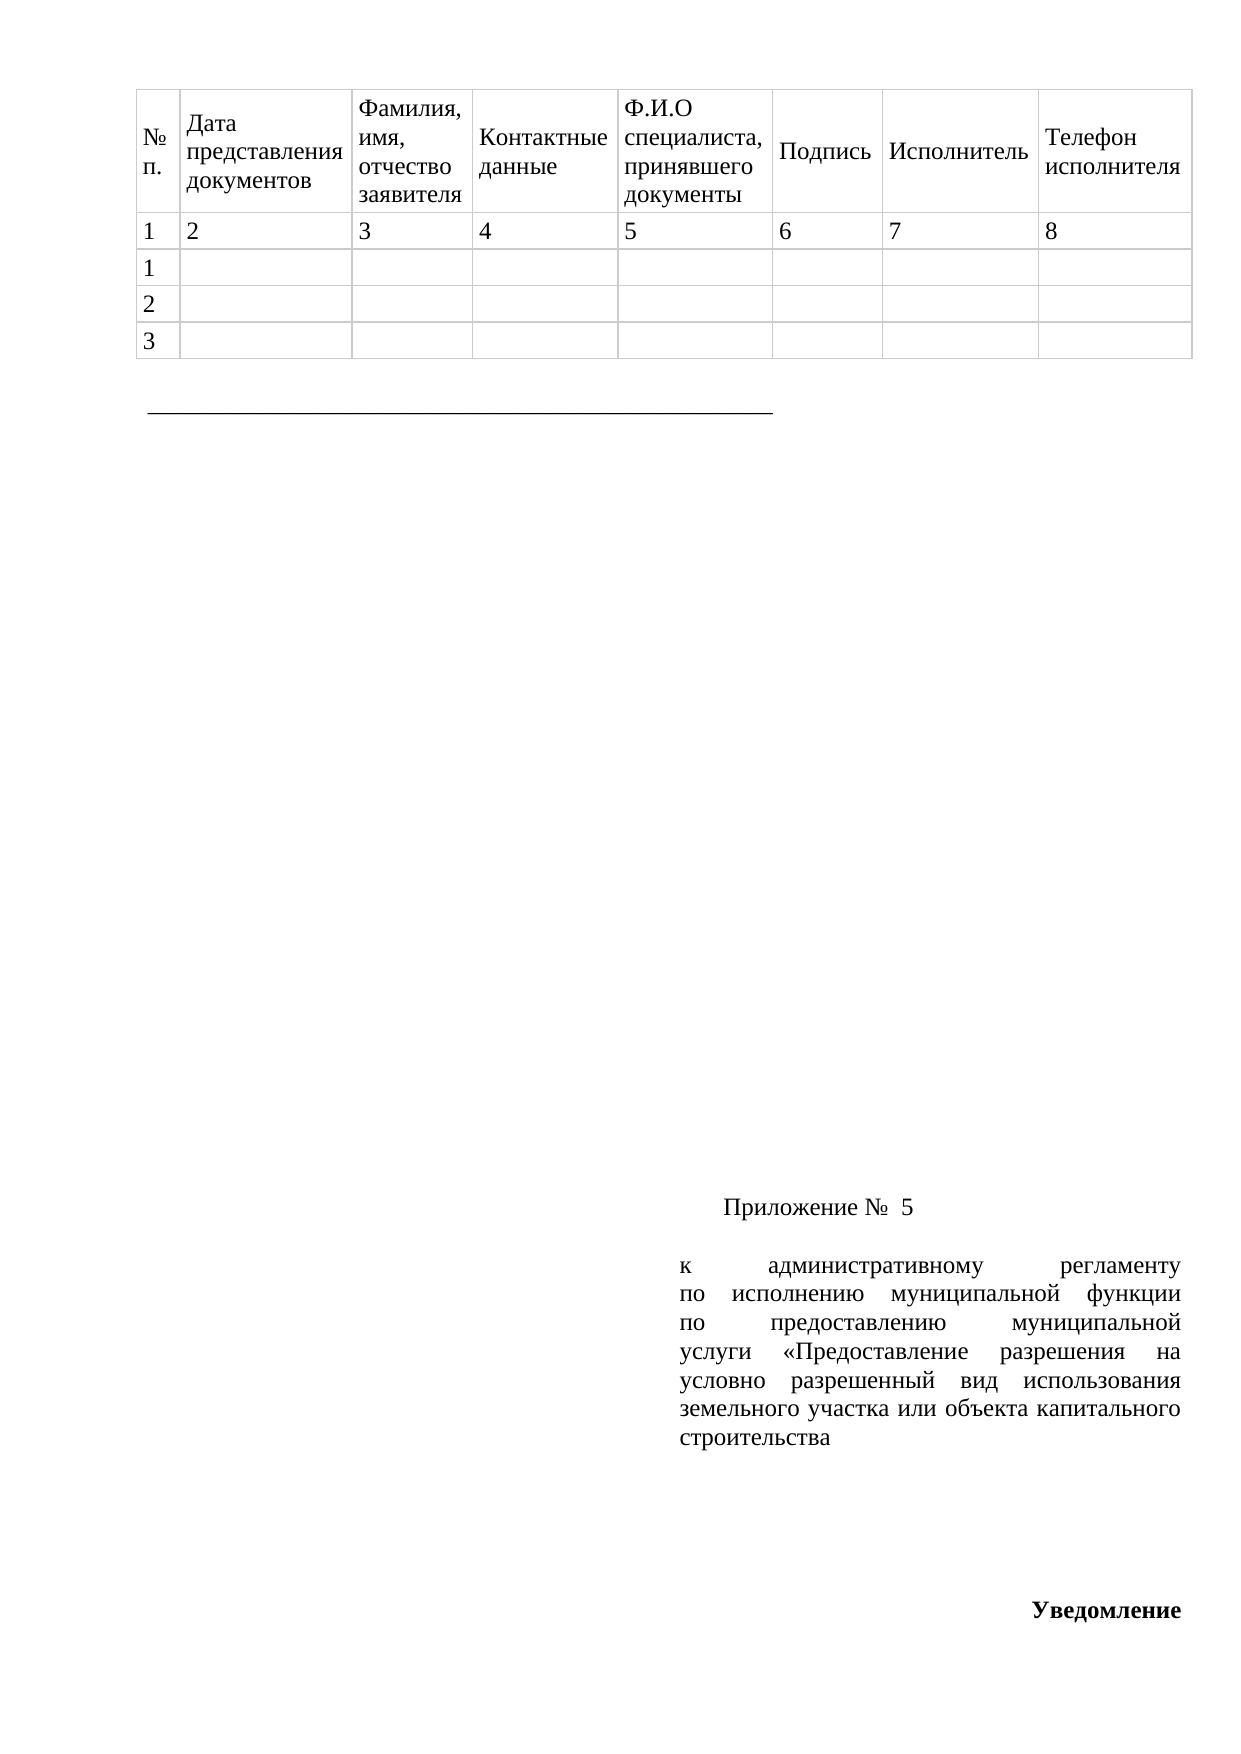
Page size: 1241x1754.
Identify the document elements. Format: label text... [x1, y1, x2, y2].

table_header Телефон исполнителя [1039, 90, 1191, 211]
text Приложение № 5 [679, 1192, 1181, 1221]
table_cell [883, 250, 1038, 284]
table_cell 4 [473, 213, 617, 248]
table_cell 2 [137, 286, 179, 321]
table_cell [1039, 250, 1191, 284]
table_cell 5 [619, 213, 772, 248]
table_cell 3 [137, 323, 179, 358]
table_cell 8 [1039, 213, 1191, 248]
table_header Подпись [773, 90, 882, 211]
table_cell [773, 286, 882, 321]
table_cell 1 [137, 250, 179, 284]
table_header № п. [137, 90, 179, 211]
table_header Фамилия, имя, отчество заявителя [353, 90, 472, 211]
table_header Ф.И.О специалиста, принявшего документы [619, 90, 772, 211]
table_cell 6 [773, 213, 882, 248]
text Уведомление [148, 1595, 1181, 1623]
table_header Дата представления документов [181, 90, 351, 211]
table_cell [883, 323, 1038, 358]
table_cell [1039, 323, 1191, 358]
table_cell 7 [883, 213, 1038, 248]
text __________________________________________________ [148, 388, 1181, 417]
table_cell [353, 286, 472, 321]
table_cell [773, 323, 882, 358]
table_cell [473, 286, 617, 321]
table_cell 2 [181, 213, 351, 248]
table_cell [619, 250, 772, 284]
text к административному регламенту по исполнению муниципальной функции по предоставлению муниципальной услуги «Предоставление разрешения на условно разрешенный вид использования земельного участка или объекта капитального строительства [679, 1221, 1181, 1451]
table_cell [1039, 286, 1191, 321]
table_cell 3 [353, 213, 472, 248]
table_cell [181, 323, 351, 358]
table_cell [181, 250, 351, 284]
table_cell [473, 250, 617, 284]
table_header Исполнитель [883, 90, 1038, 211]
table_cell [181, 286, 351, 321]
table_cell [619, 323, 772, 358]
table_cell 1 [137, 213, 179, 248]
table_cell [353, 323, 472, 358]
table_cell [773, 250, 882, 284]
table_cell [473, 323, 617, 358]
table_header Контактные данные [473, 90, 617, 211]
table_cell [883, 286, 1038, 321]
table_cell [353, 250, 472, 284]
table_cell [619, 286, 772, 321]
